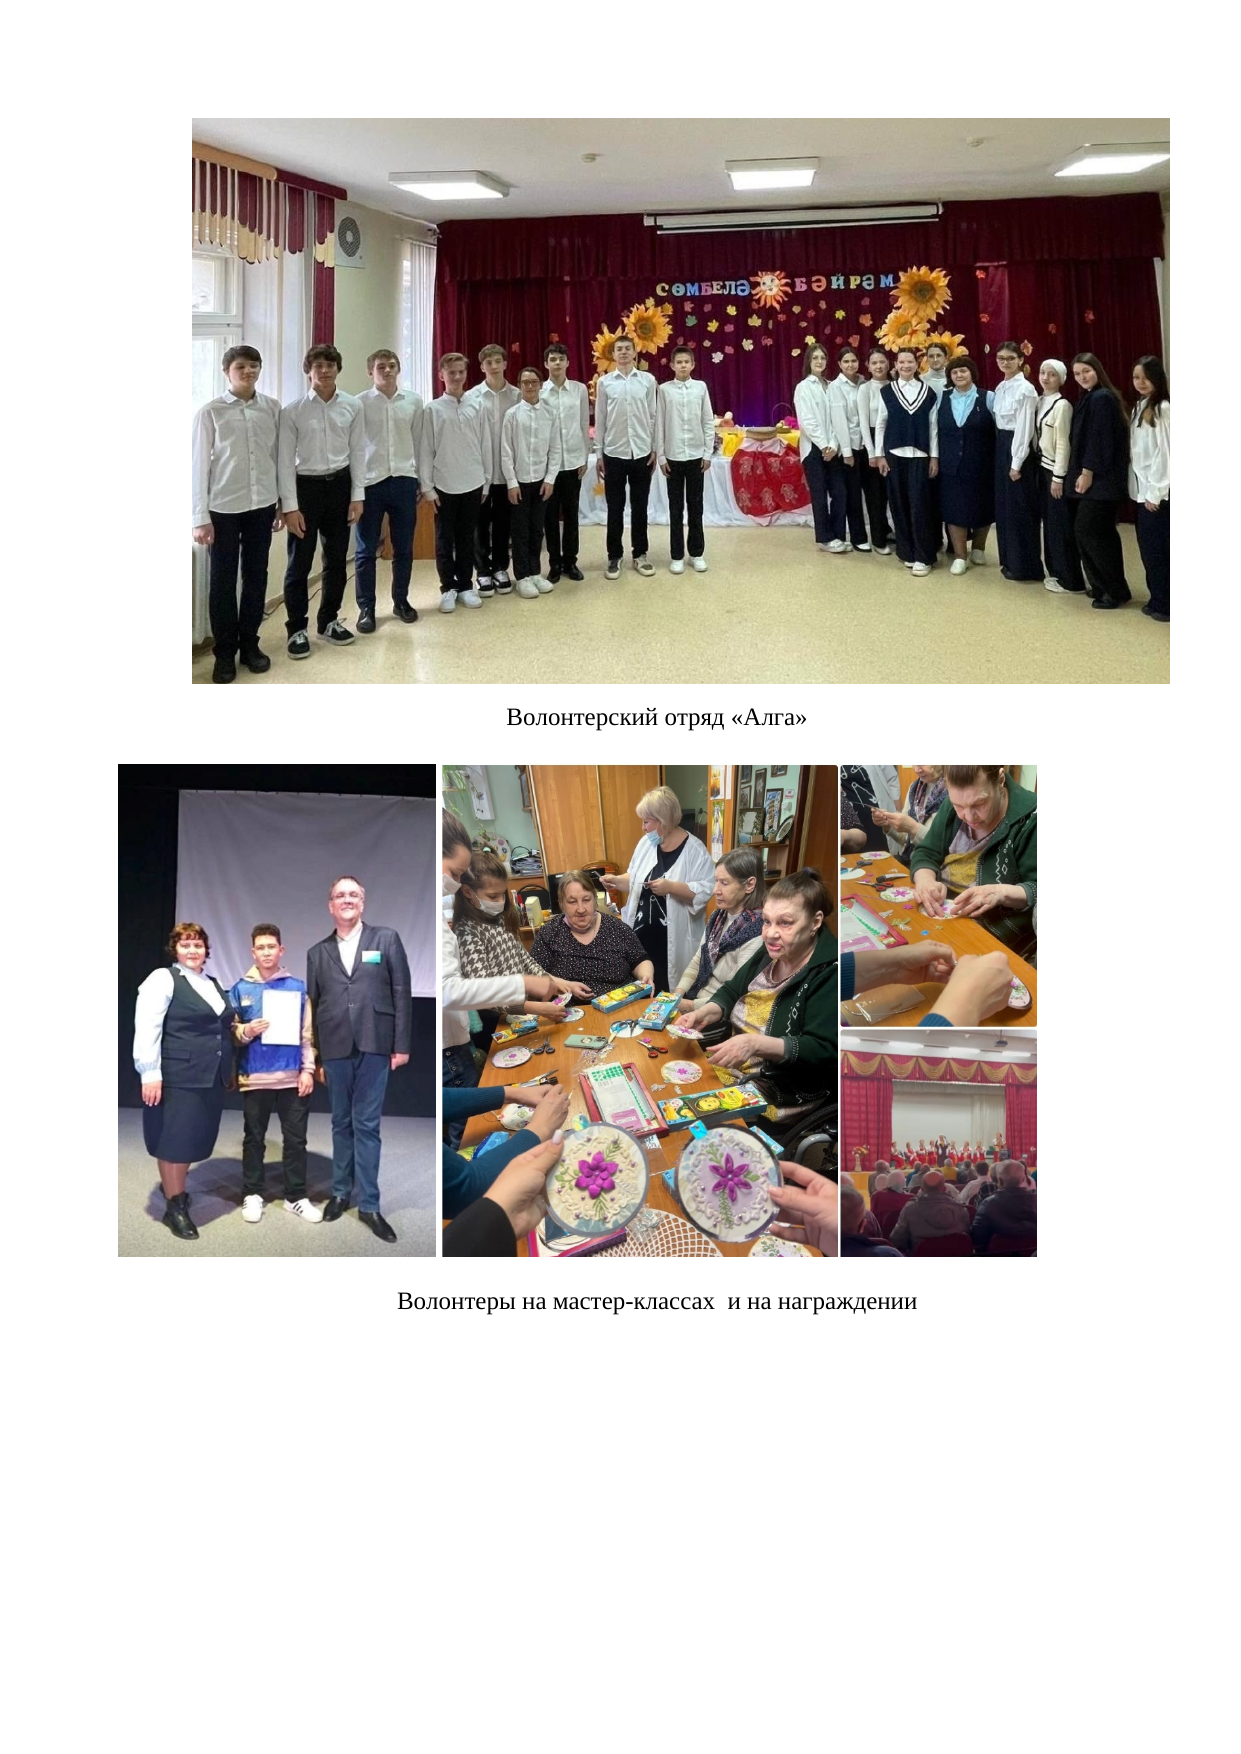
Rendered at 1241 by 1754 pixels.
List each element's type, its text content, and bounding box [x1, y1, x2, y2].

text Волонтерский отряд «Алга» [118, 702, 1122, 731]
picture [442, 762, 1037, 1257]
picture [192, 118, 1170, 684]
picture [118, 764, 436, 1257]
text Волонтеры на мастер-классах и на награждении [118, 1286, 1122, 1315]
